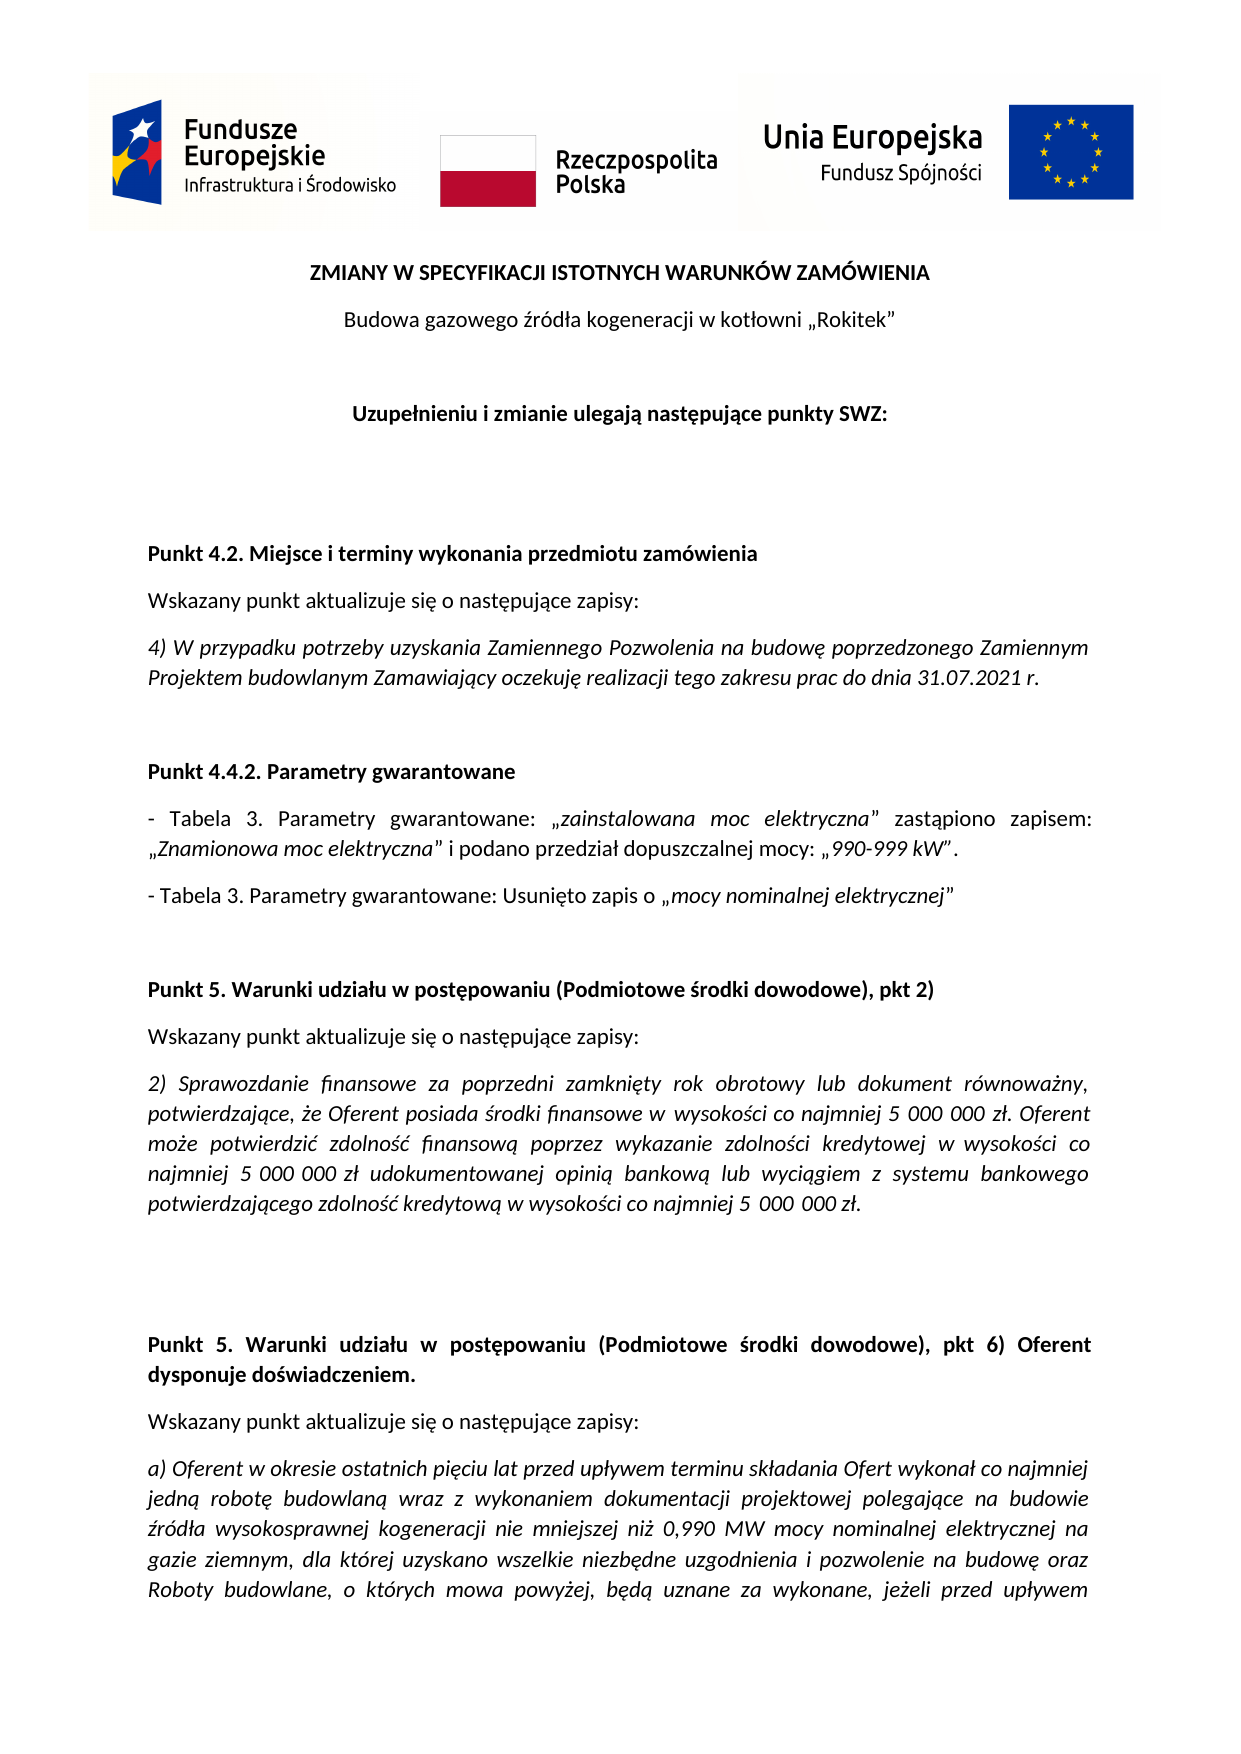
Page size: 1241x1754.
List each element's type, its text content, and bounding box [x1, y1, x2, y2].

text Punkt 5. Warunki udziału w postępowaniu (Podmiotowe środki dowodowe), pkt 2) [148, 975, 1093, 1003]
text Wskazany punkt aktualizuje się o następujące zapisy: [148, 1407, 1093, 1435]
text Punkt 5. Warunki udziału w postępowaniu (Podmiotowe środki dowodowe), pkt 6) Oferent dysponuje doświadczeniem. [148, 1330, 1093, 1388]
text - Tabela 3. Parametry gwarantowane: „zainstalowana moc elektryczna” zastąpiono zapisem: „Znamionowa moc elektryczna” i podano przedział dopuszczalnej mocy: „990-999 kW”. [148, 804, 1093, 862]
text Uzupełnieniu i zmianie ulegają następujące punkty SWZ: [148, 399, 1093, 427]
picture [88, 73, 1161, 231]
text - Tabela 3. Parametry gwarantowane: Usunięto zapis o „mocy nominalnej elektrycznej” [148, 881, 1093, 909]
text Punkt 4.2. Miejsce i terminy wykonania przedmiotu zamówienia [148, 539, 1093, 568]
text Wskazany punkt aktualizuje się o następujące zapisy: [148, 586, 1093, 614]
text 2) Sprawozdanie finansowe za poprzedni zamknięty rok obrotowy lub dokument równoważny, potwierdzające, że Oferent posiada środki finansowe w wysokości co najmniej 5 000 000 zł. Oferent może potwierdzić zdolność finansową poprzez wykazanie zdolności kredytowej w wysokości co najmniej 5 000 000 zł udokumentowanej opinią bankową lub wyciągiem z systemu bankowego potwierdzającego zdolność kredytową w wysokości co najmniej 5 000 000 zł. [148, 1069, 1093, 1218]
text Punkt 4.4.2. Parametry gwarantowane [148, 757, 1093, 785]
text 4) W przypadku potrzeby uzyskania Zamiennego Pozwolenia na budowę poprzedzonego Zamiennym Projektem budowlanym Zamawiający oczekuję realizacji tego zakresu prac do dnia 31.07.2021 r. [148, 633, 1093, 692]
text ZMIANY W SPECYFIKACJI ISTOTNYCH WARUNKÓW ZAMÓWIENIA [148, 258, 1093, 286]
text Wskazany punkt aktualizuje się o następujące zapisy: [148, 1022, 1093, 1050]
text Budowa gazowego źródła kogeneracji w kotłowni „Rokitek” [148, 305, 1093, 333]
